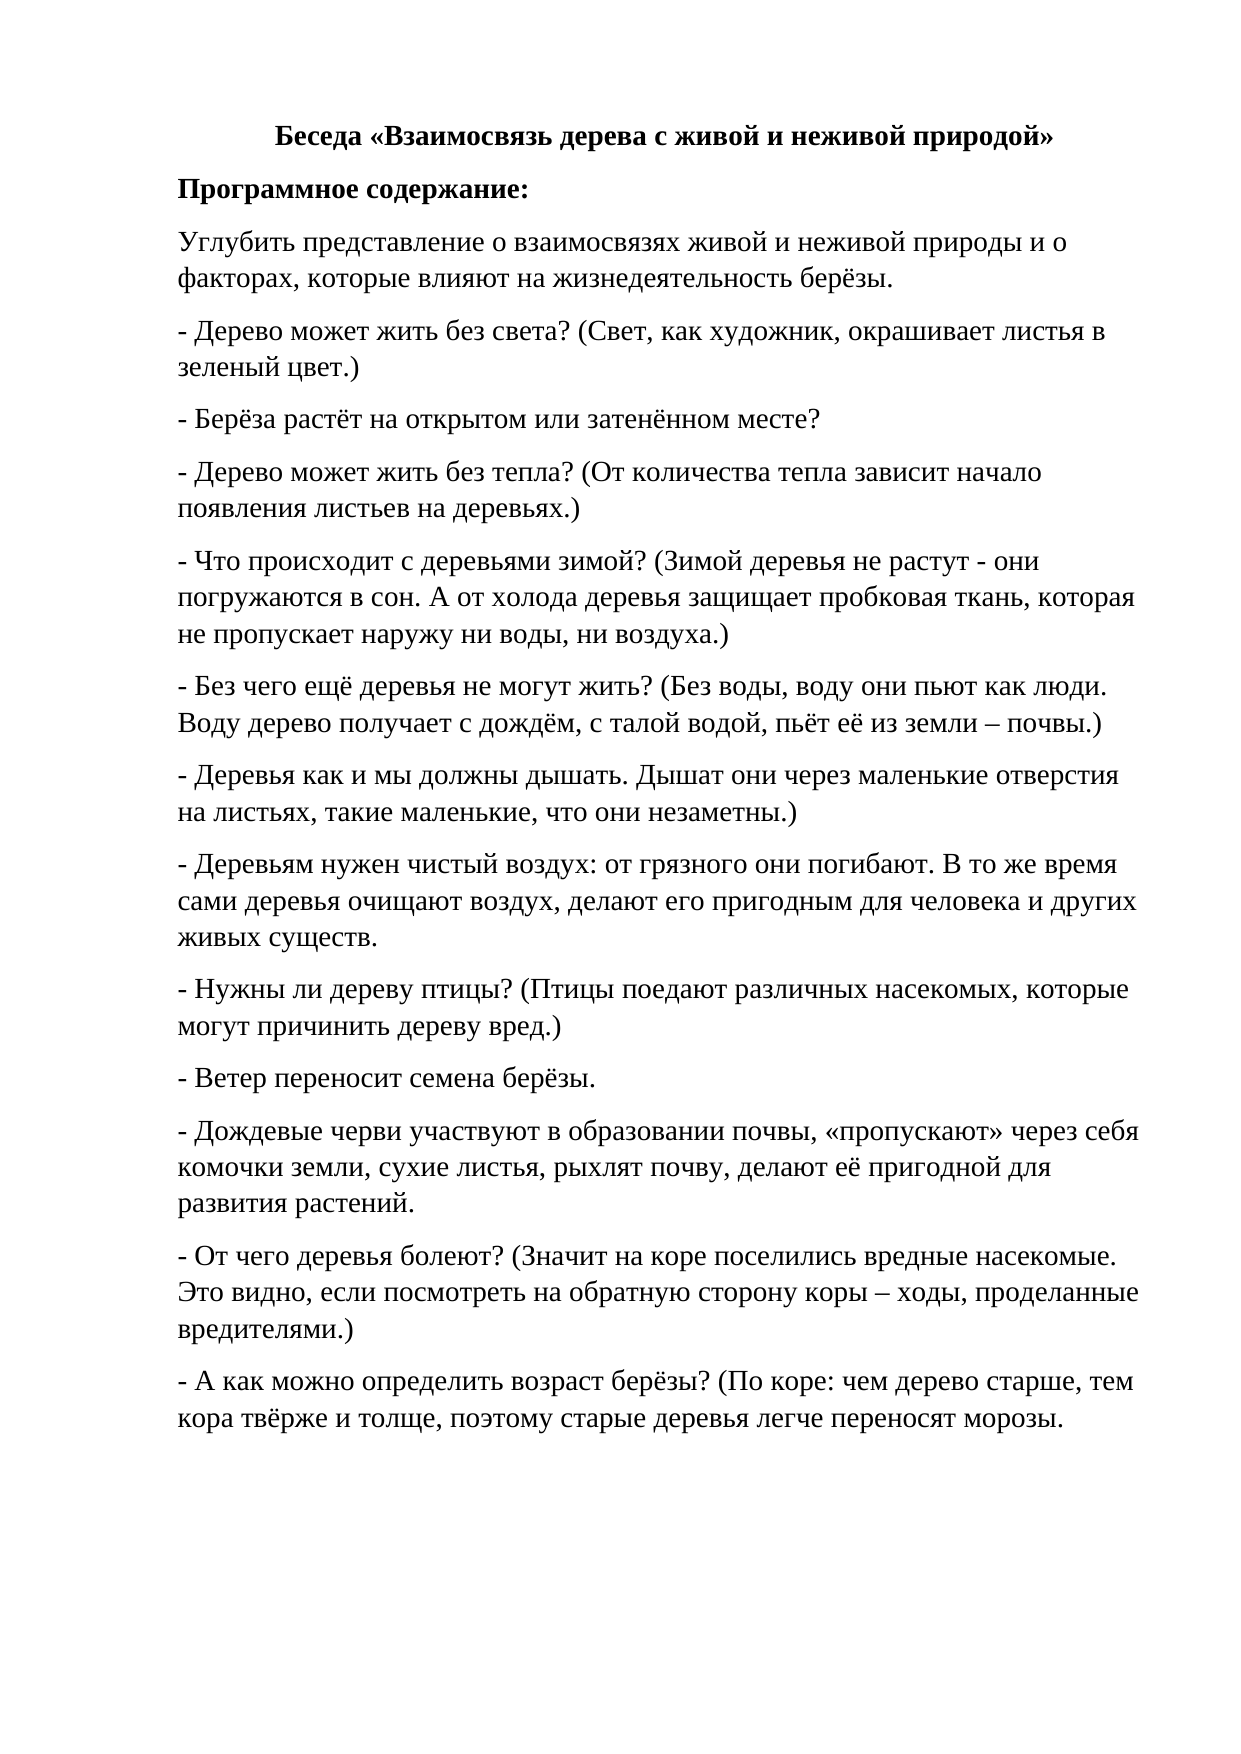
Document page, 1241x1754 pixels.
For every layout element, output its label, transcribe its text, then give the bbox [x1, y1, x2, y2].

text - Деревья как и мы должны дышать. Дышат они через маленькие отверстия на листьях, такие маленькие, что они незаметны.) [177, 757, 1152, 827]
text - Дерево может жить без света? (Свет, как художник, окрашивает листья в зеленый цвет.) [177, 313, 1152, 382]
text Беседа «Взаимосвязь дерева с живой и неживой природой» [177, 118, 1152, 152]
text - Дождевые черви участвуют в образовании почвы, «пропускают» через себя комочки земли, сухие листья, рыхлят почву, делают её пригодной для развития растений. [177, 1113, 1152, 1219]
text - Что происходит с деревьями зимой? (Зимой деревья не растут - они погружаются в сон. А от холода деревья защищает пробковая ткань, которая не пропускает наружу ни воды, ни воздуха.) [177, 543, 1152, 649]
text Углубить представление о взаимосвязях живой и неживой природы и о факторах, которые влияют на жизнедеятельность берёзы. [177, 224, 1152, 293]
text - От чего деревья болеют? (Значит на коре поселились вредные насекомые. Это видно, если посмотреть на обратную сторону коры – ходы, проделанные вредителями.) [177, 1238, 1152, 1344]
text - А как можно определить возраст берёзы? (По коре: чем дерево старше, тем кора твёрже и толще, поэтому старые деревья легче переносят морозы. [177, 1363, 1152, 1433]
text - Дерево может жить без тепла? (От количества тепла зависит начало появления листьев на деревьях.) [177, 454, 1152, 524]
text Программное содержание: [177, 171, 1152, 204]
text - Ветер переносит семена берёзы. [177, 1061, 1152, 1094]
text - Деревьям нужен чистый воздух: от грязного они погибают. В то же время сами деревья очищают воздух, делают его пригодным для человека и других живых существ. [177, 846, 1152, 952]
text - Нужны ли дереву птицы? (Птицы поедают различных насекомых, которые могут причинить дереву вред.) [177, 972, 1152, 1041]
text - Без чего ещё деревья не могут жить? (Без воды, воду они пьют как люди. Воду дерево получает с дождём, с талой водой, пьёт её из земли – почвы.) [177, 668, 1152, 738]
text - Берёза растёт на открытом или затенённом месте? [177, 402, 1152, 435]
